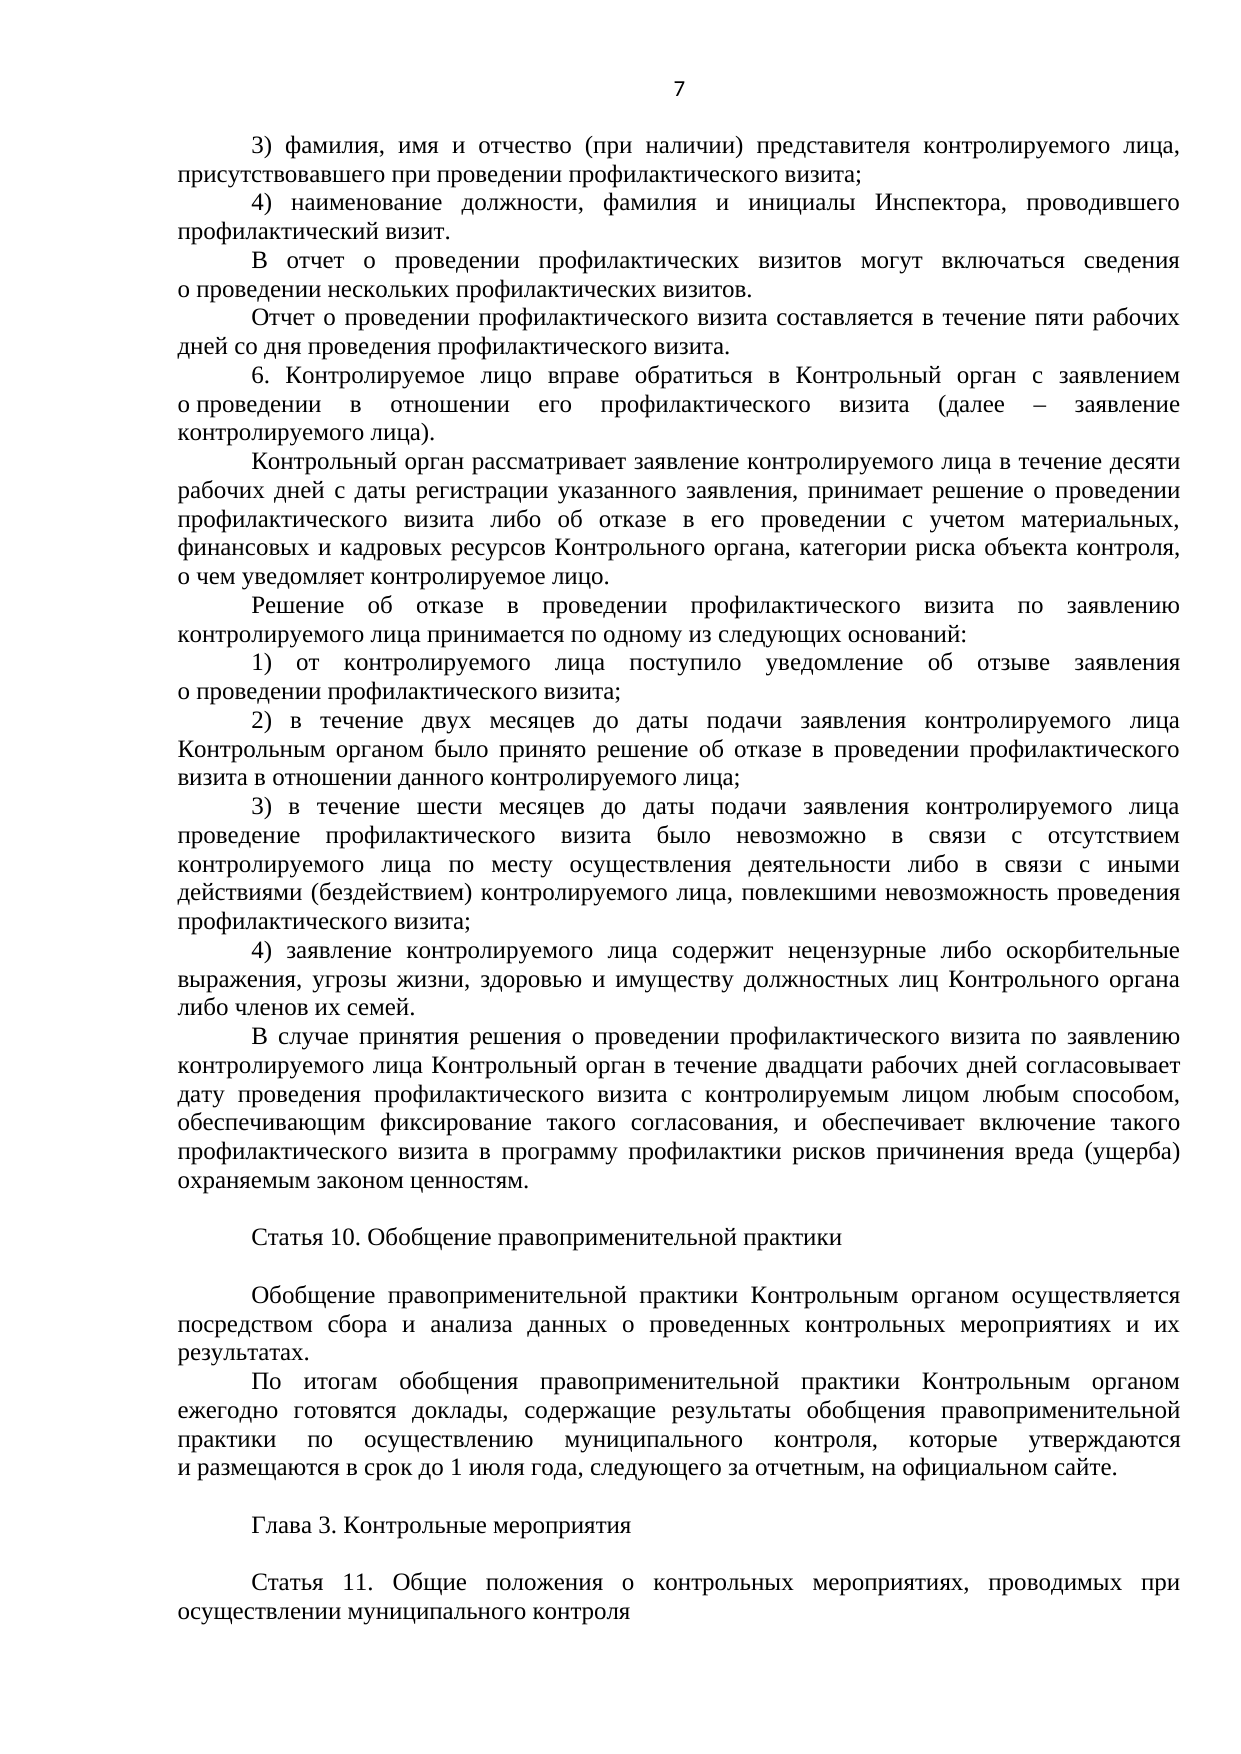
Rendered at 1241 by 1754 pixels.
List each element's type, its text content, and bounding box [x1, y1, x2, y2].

text Решение об отказе в проведении профилактического визита по заявлению контролируемого лица принимается по одному из следующих оснований: [177, 590, 1181, 647]
text 3) в течение шести месяцев до даты подачи заявления контролируемого лица проведение профилактического визита было невозможно в связи с отсутствием контролируемого лица по месту осуществления деятельности либо в связи с иными действиями (бездействием) контролируемого лица, повлекшими невозможность проведения профилактического визита; [177, 791, 1181, 935]
text 3) фамилия, имя и отчество (при наличии) представителя контролируемого лица, присутствовавшего при проведении профилактического визита; [177, 130, 1181, 187]
text 1) от контролируемого лица поступило уведомление об отзыве заявления о проведении профилактического визита; [177, 647, 1181, 705]
text 4) наименование должности, фамилия и инициалы Инспектора, проводившего профилактический визит. [177, 187, 1181, 245]
text В случае принятия решения о проведении профилактического визита по заявлению контролируемого лица Контрольный орган в течение двадцати рабочих дней согласовывает дату проведения профилактического визита с контролируемым лицом любым способом, обеспечивающим фиксирование такого согласования, и обеспечивает включение такого профилактического визита в программу профилактики рисков причинения вреда (ущерба) охраняемым законом ценностям. [177, 1021, 1181, 1194]
text 6. Контролируемое лицо вправе обратиться в Контрольный орган с заявлением о проведении в отношении его профилактического визита (далее – заявление контролируемого лица). [177, 360, 1181, 446]
text По итогам обобщения правоприменительной практики Контрольным органом ежегодно готовятся доклады, содержащие результаты обобщения правоприменительной практики по осуществлению муниципального контроля, которые утверждаются и размещаются в срок до 1 июля года, следующего за отчетным, на официальном сайте. [177, 1366, 1181, 1481]
text 2) в течение двух месяцев до даты подачи заявления контролируемого лица Контрольным органом было принято решение об отказе в проведении профилактического визита в отношении данного контролируемого лица; [177, 705, 1181, 791]
text Глава 3. Контрольные мероприятия [177, 1510, 1181, 1539]
text Статья 10. Обобщение правоприменительной практики [177, 1222, 1181, 1251]
text 4) заявление контролируемого лица содержит нецензурные либо оскорбительные выражения, угрозы жизни, здоровью и имуществу должностных лиц Контрольного органа либо членов их семей. [177, 935, 1181, 1021]
text В отчет о проведении профилактических визитов могут включаться сведения о проведении нескольких профилактических визитов. [177, 245, 1181, 302]
text Отчет о проведении профилактического визита составляется в течение пяти рабочих дней со дня проведения профилактического визита. [177, 302, 1181, 360]
text Контрольный орган рассматривает заявление контролируемого лица в течение десяти рабочих дней с даты регистрации указанного заявления, принимает решение о проведении профилактического визита либо об отказе в его проведении с учетом материальных, финансовых и кадровых ресурсов Контрольного органа, категории риска объекта контроля, о чем уведомляет контролируемое лицо. [177, 446, 1181, 590]
text Обобщение правоприменительной практики Контрольным органом осуществляется посредством сбора и анализа данных о проведенных контрольных мероприятиях и их результатах. [177, 1280, 1181, 1366]
text Статья 11. Общие положения о контрольных мероприятиях, проводимых при осуществлении муниципального контроля [177, 1567, 1181, 1625]
